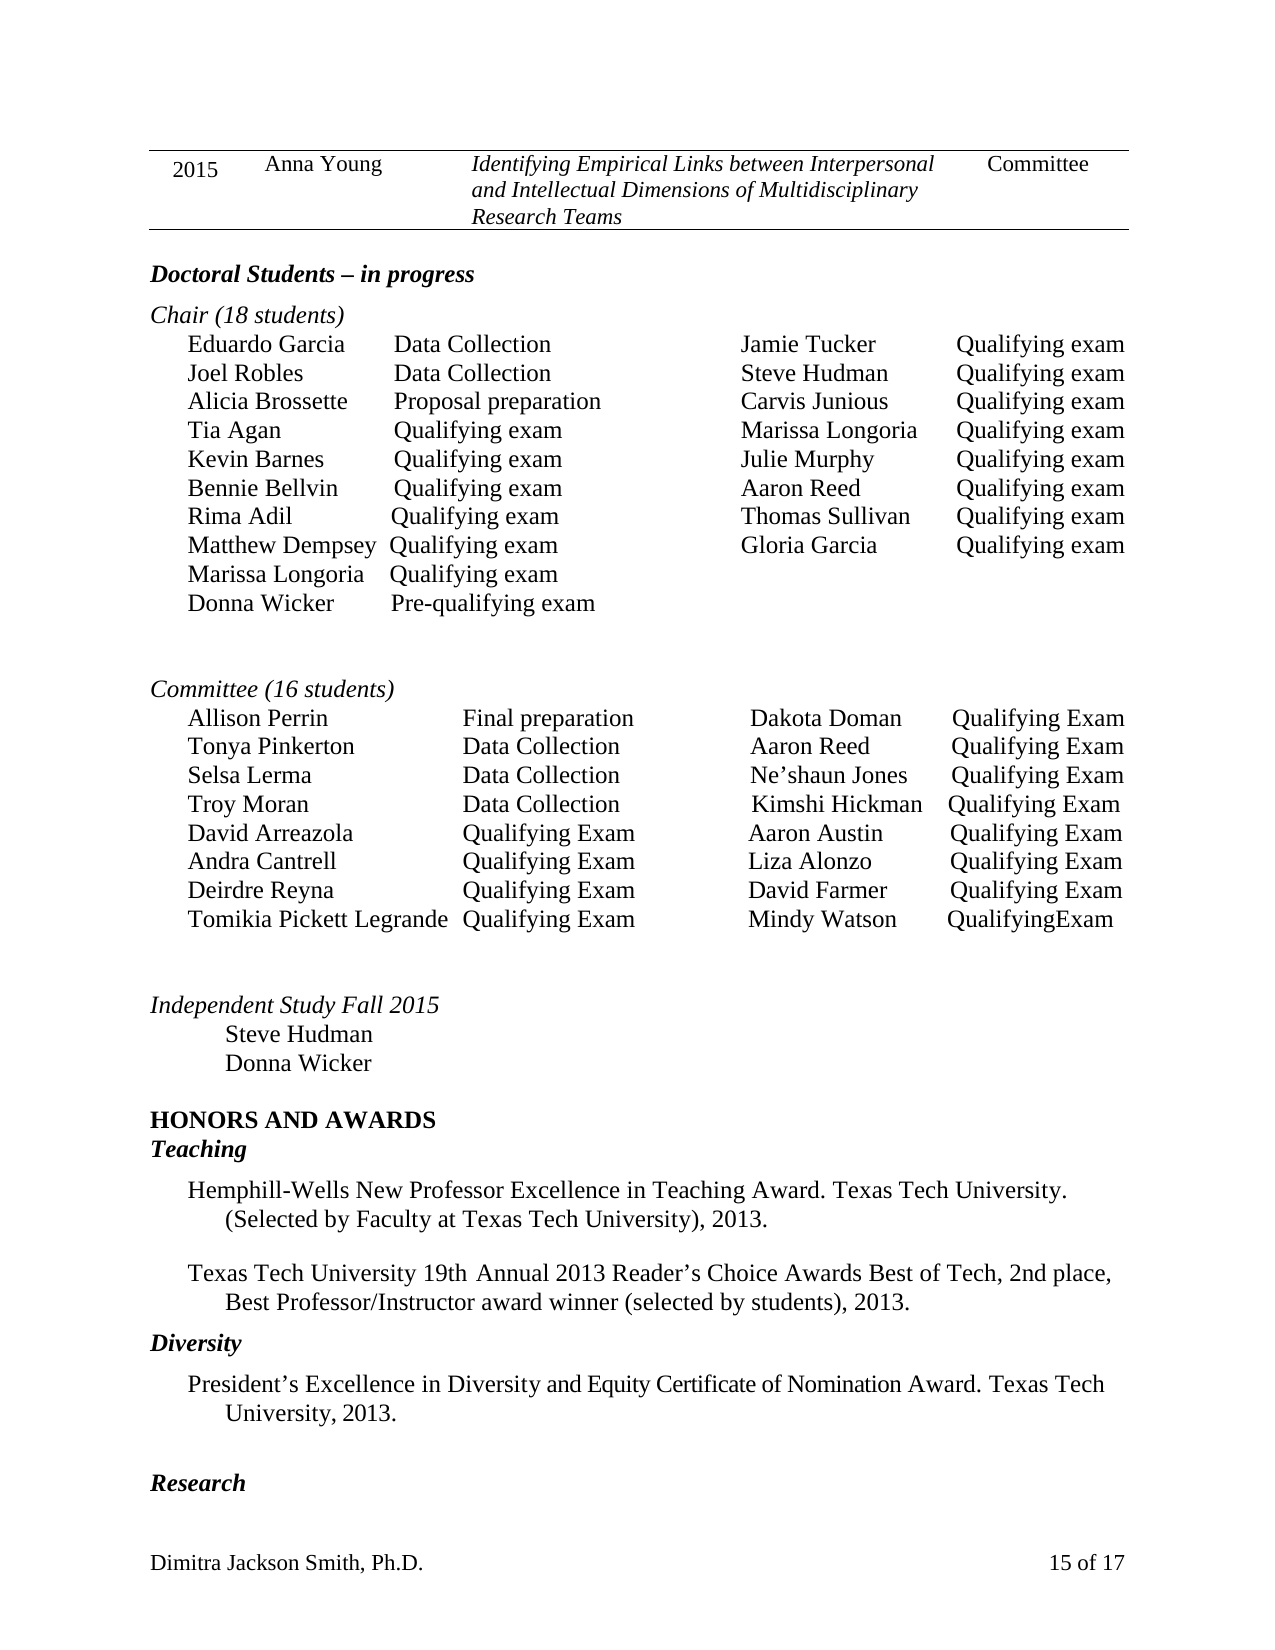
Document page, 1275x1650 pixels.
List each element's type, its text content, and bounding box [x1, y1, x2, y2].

list Deirdre Reyna Qualifying Exam David Farmer Qualifying Exam [187, 875, 1125, 904]
text Diversity [150, 1328, 1125, 1357]
list Carvis Junious Qualifying exam [741, 386, 1125, 415]
list Allison Perrin Final preparation Dakota Doman Qualifying Exam [187, 703, 1125, 731]
text Doctoral Students – in progress [150, 259, 1125, 288]
list Donna Wicker Pre-qualifying exam [150, 588, 675, 616]
list Texas Tech University 19th Annual 2013 Reader’s Choice Awards Best of Tech, 2nd place, Best Professor/Instructor award winner (selected by students), 2013. [187, 1245, 1125, 1316]
list Julie Murphy Qualifying exam [741, 444, 1125, 473]
list Selsa Lerma Data Collection Ne’shaun Jones Qualifying Exam [187, 760, 1125, 789]
list Alicia Brossette Proposal preparation [187, 386, 675, 415]
text Teaching [150, 1134, 1125, 1163]
list Steve Hudman Qualifying exam [741, 358, 1125, 386]
list Kevin Barnes Qualifying exam [187, 444, 675, 473]
list Joel Robles Data Collection [187, 358, 675, 386]
list Eduardo Garcia Data Collection [187, 329, 675, 358]
list Tia Agan Qualifying exam [187, 415, 675, 444]
table_cell 2015 [149, 151, 252, 229]
table_cell Committee [975, 151, 1129, 229]
list President’s Excellence in Diversity and Equity Certificate of Nomination Award. Texas Tech University, 2013. [187, 1369, 1125, 1427]
list David Arreazola Qualifying Exam Aaron Austin Qualifying Exam [187, 818, 1125, 846]
table_cell Anna Young [252, 151, 459, 229]
list Bennie Bellvin Qualifying exam [187, 473, 675, 501]
list Tonya Pinkerton Data Collection Aaron Reed Qualifying Exam [187, 731, 1125, 760]
list Jamie Tucker Qualifying exam [741, 329, 1125, 358]
table_cell Identifying Empirical Links between Interpersonal and Intellectual Dimensions of Multidisciplinary Research Teams [459, 151, 975, 229]
list Andra Cantrell Qualifying Exam Liza Alonzo Qualifying Exam [187, 846, 1125, 875]
list Thomas Sullivan Qualifying exam [741, 501, 1125, 530]
list Rima Adil Qualifying exam [150, 501, 675, 530]
text Research [150, 1468, 1125, 1497]
list Committee (16 students) [150, 674, 1125, 703]
text Chair (18 students) [150, 300, 1125, 329]
list Marissa Longoria Qualifying exam [187, 559, 675, 588]
list Independent Study Fall 2015 [150, 990, 1125, 1019]
list Matthew Dempsey Qualifying exam [187, 530, 675, 559]
list Steve Hudman [150, 1019, 1125, 1048]
list Aaron Reed Qualifying exam [741, 473, 1125, 501]
list Donna Wicker [150, 1048, 1125, 1076]
list Gloria Garcia Qualifying exam [741, 530, 1125, 559]
list Hemphill-Wells New Professor Excellence in Teaching Award. Texas Tech University. (Selected by Faculty at Texas Tech University), 2013. [187, 1175, 1125, 1233]
list Tomikia Pickett Legrande Qualifying Exam Mindy Watson QualifyingExam [187, 904, 1125, 961]
text HONORS AND AWARDS [150, 1105, 1125, 1134]
list Troy Moran Data Collection Kimshi Hickman Qualifying Exam [187, 789, 1125, 818]
list Marissa Longoria Qualifying exam [741, 415, 1125, 444]
